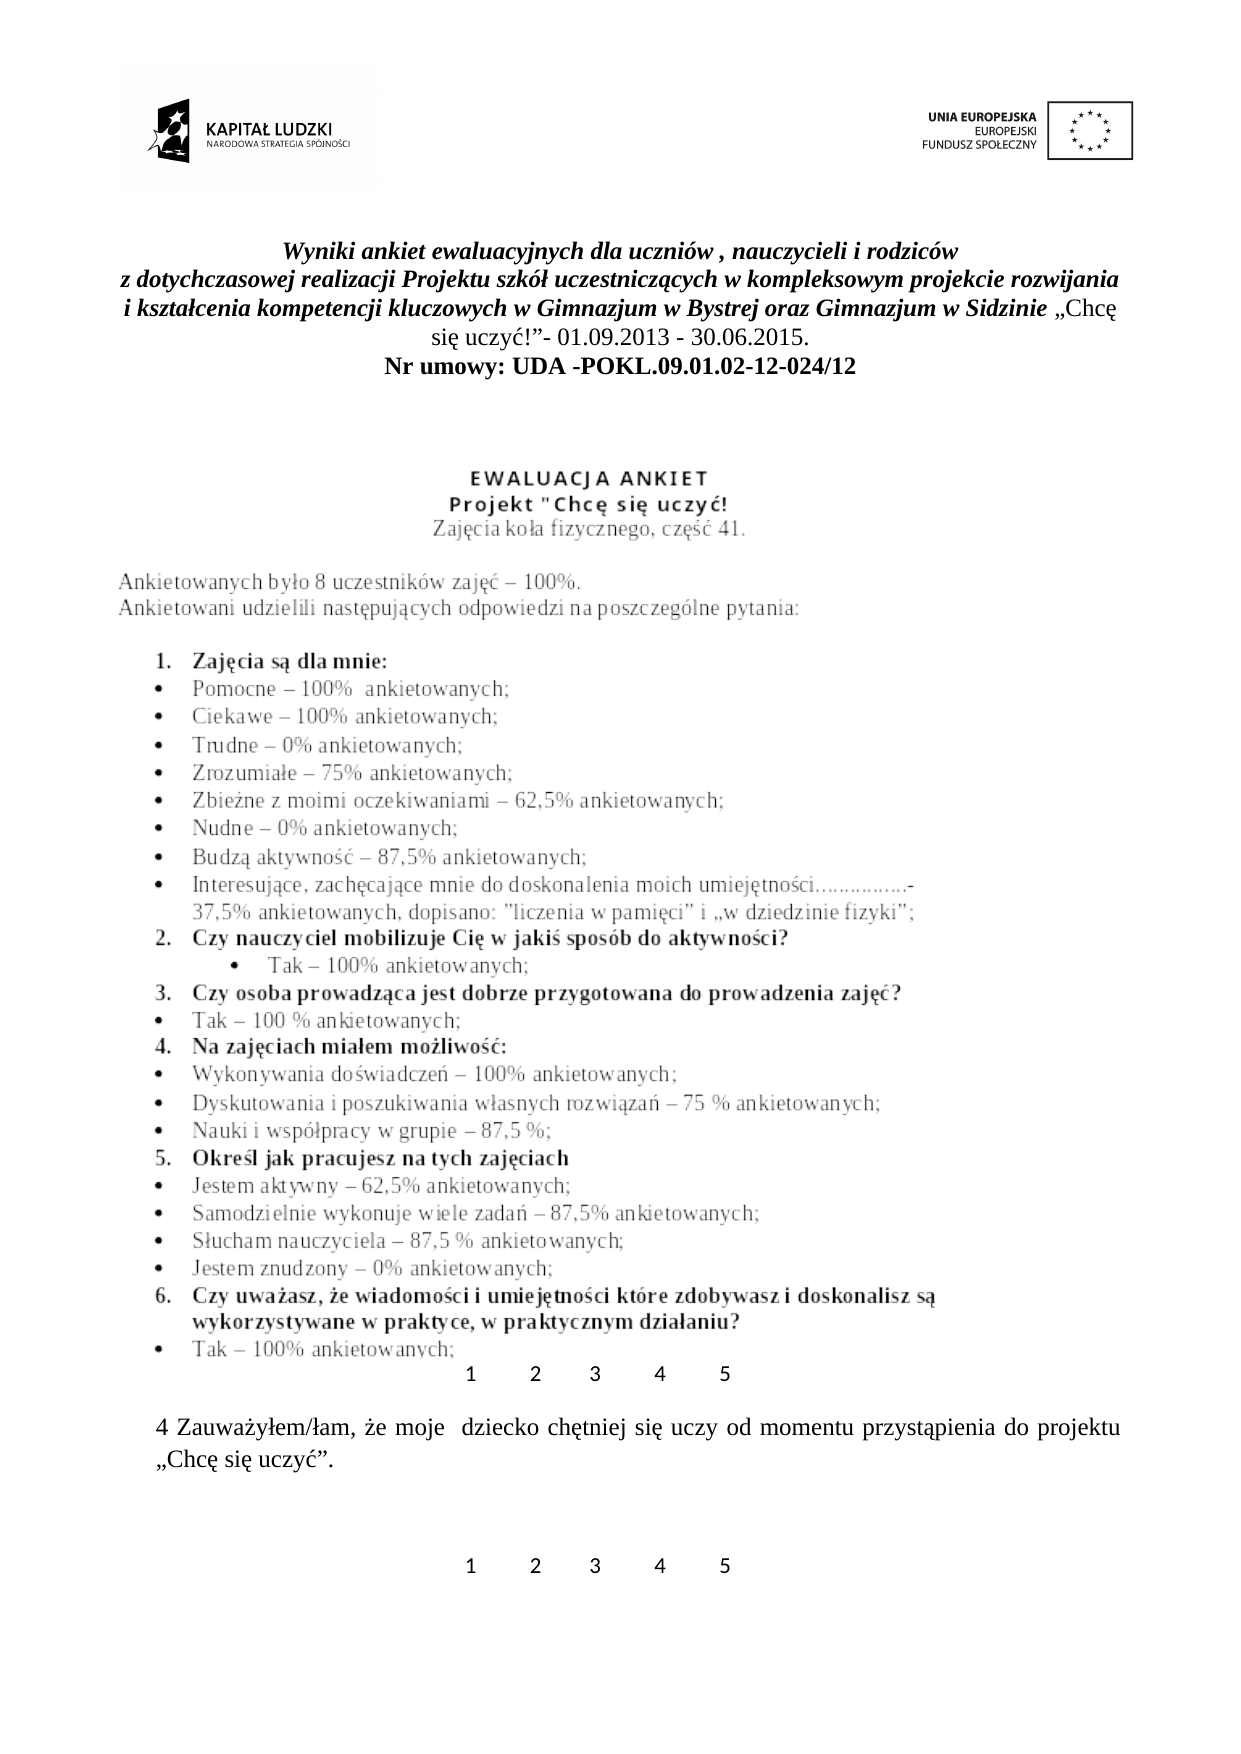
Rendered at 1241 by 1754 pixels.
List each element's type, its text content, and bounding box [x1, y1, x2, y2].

picture [905, 85, 1150, 174]
table_header 2 [508, 1359, 562, 1412]
table_header 3 [563, 1359, 627, 1412]
table_header 1 [433, 1551, 508, 1604]
table_header 4 [628, 1359, 692, 1412]
text 4 Zauważyłem/łam, że moje dziecko chętniej się uczy od momentu przystąpienia do projektu „Chcę się uczyć”. [156, 1412, 1122, 1473]
table_header 3 [563, 1551, 627, 1604]
table_header 1 [433, 1359, 508, 1412]
table_header 5 [693, 1359, 757, 1412]
table_header 2 [508, 1551, 562, 1604]
picture [118, 66, 381, 192]
table_header 4 [628, 1551, 692, 1604]
table_header 5 [693, 1551, 757, 1604]
